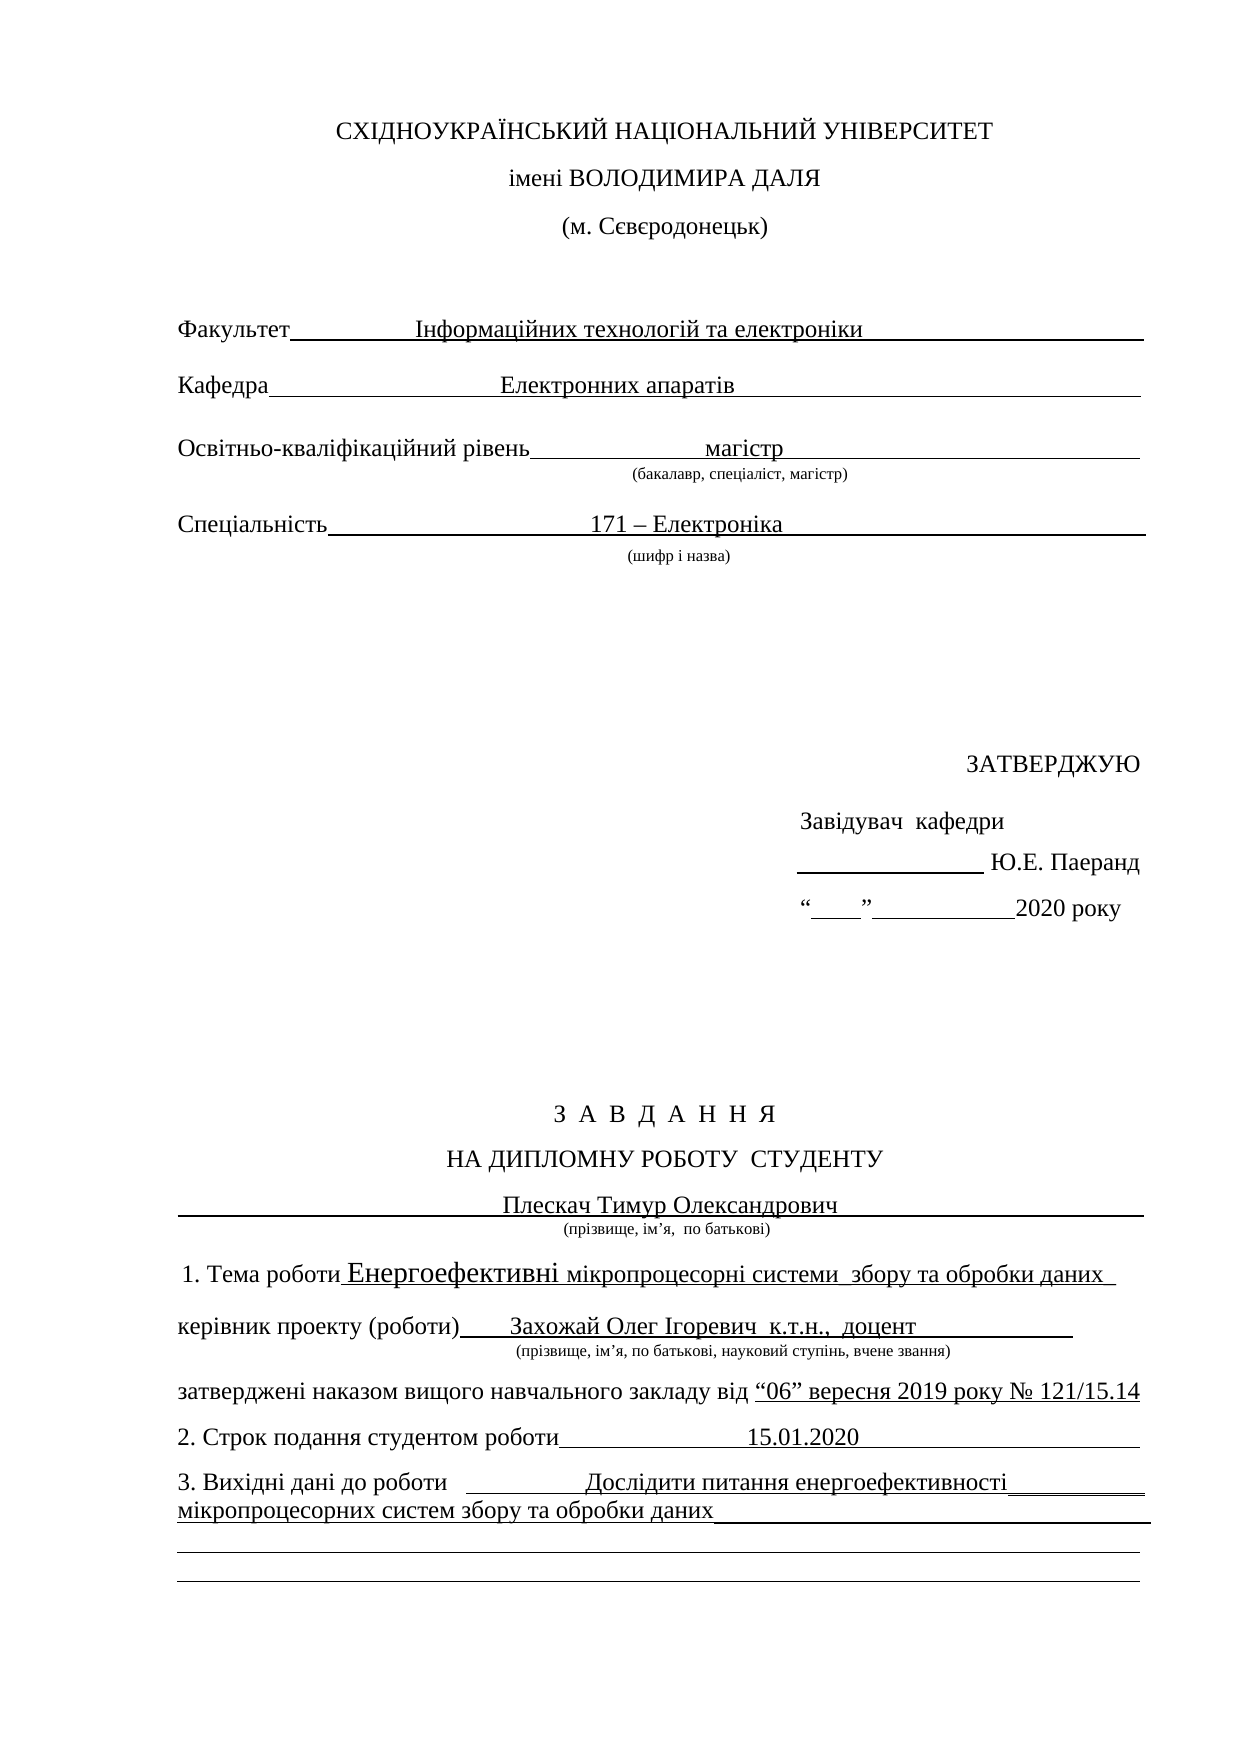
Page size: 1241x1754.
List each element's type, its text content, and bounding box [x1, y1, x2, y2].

text Освітньо-кваліфікаційний рівень магістр [177, 433, 1184, 461]
list Вихідні дані до роботи Дослідити питання енергоефективності мікропроцесорних систем збору та обробки даних [177, 1467, 1008, 1524]
text Завідувач кафедри [800, 806, 1184, 835]
text СХІДНОУКРАЇНСЬКИЙ НАЦІОНАЛЬНИЙ УНІВЕРСИТЕТ імені ВОЛОДИМИРА ДАЛЯ [335, 116, 993, 192]
text Плескач Тимур Олександрович [146, 1190, 1175, 1219]
text “ ” 2020 року [800, 893, 1184, 921]
text ЗАТВЕРДЖУЮ [146, 749, 1140, 777]
text (прізвище, ім’я, по батькові) [259, 1219, 1075, 1238]
text Факультет Інформаційних технологій та електроніки [146, 314, 1176, 343]
text Ю.Е. Паеранд [797, 847, 1184, 876]
text (прізвище, ім’я, по батькові, науковий ступінь, вчене звання) [516, 1345, 1184, 1359]
list Строк подання студентом роботи 15.01.2020 [177, 1422, 1184, 1450]
text НА ДИПЛОМНУ РОБОТУ СТУДЕНТУ [259, 1144, 1071, 1173]
list Тема роботи Енергоефективні мікропроцесорні системи_збору та обробки даних_ керівник проекту (роботи) Захожай Олег Ігоревич к.т.н., доцент [177, 1240, 1135, 1345]
text З А В Д А Н Н Я [259, 1099, 1070, 1128]
text (бакалавр, спеціаліст, магістр) [632, 464, 1184, 483]
text затверджені наказом вищого навчального закладу від “06” вересня 2019 року № 121/15.14 [146, 1376, 1171, 1405]
text Спеціальність 171 – Електроніка [177, 509, 1184, 538]
text (м. Сєвєродонецьк) [259, 211, 1071, 239]
text (шифр і назва) [627, 546, 1184, 565]
text Кафедра Електронних апаратів [177, 371, 1184, 399]
